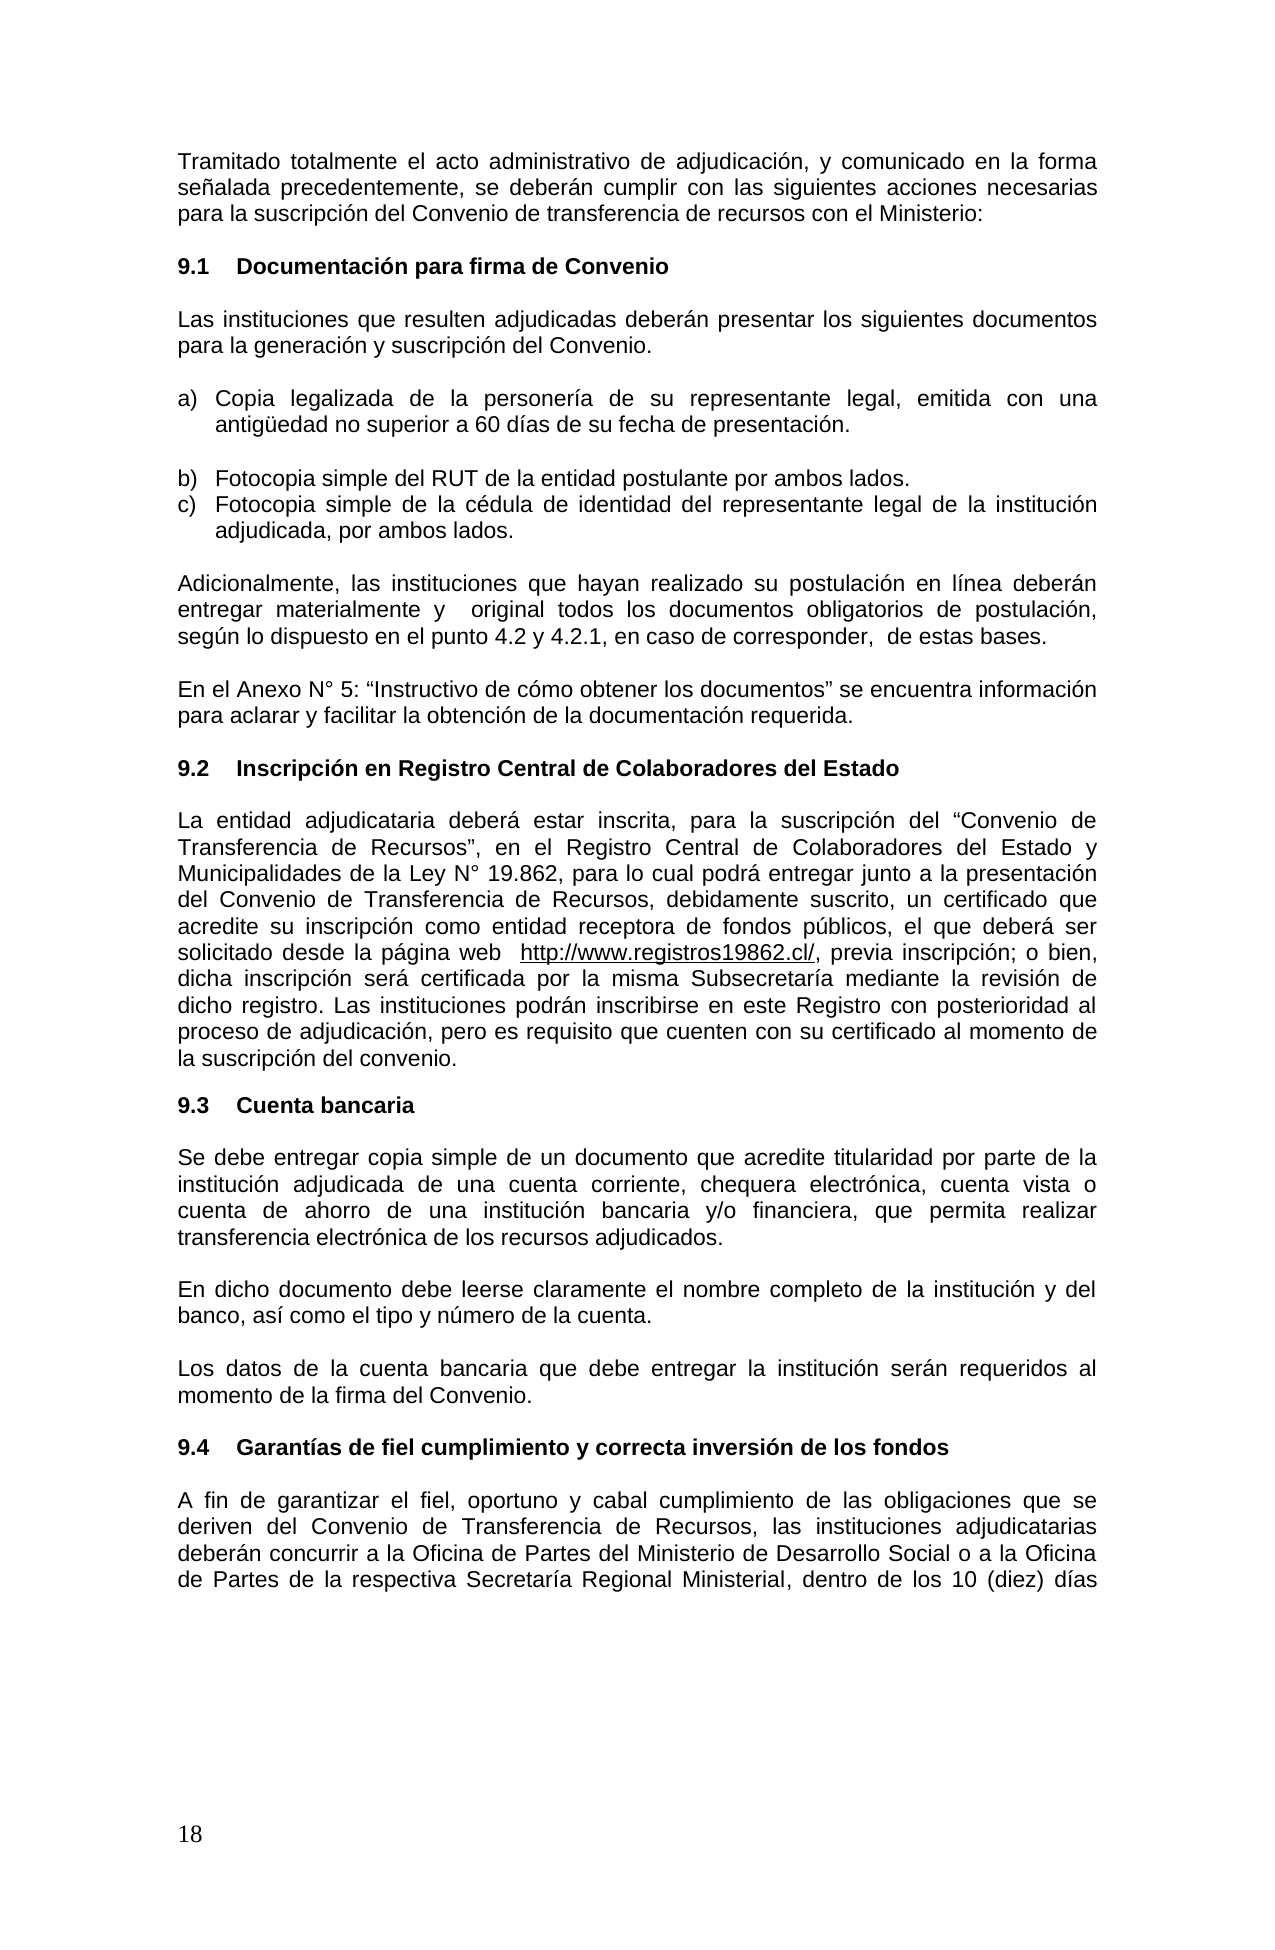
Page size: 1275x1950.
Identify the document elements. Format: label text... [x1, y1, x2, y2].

text Se debe entregar copia simple de un documento que acredite titularidad por parte de la institución adjudicada de una cuenta corriente, chequera electrónica, cuenta vista o cuenta de ahorro de una institución bancaria y/o financiera, que permita realizar transferencia electrónica de los recursos adjudicados. [177, 1144, 1098, 1250]
list Inscripción en Registro Central de Colaboradores del Estado [177, 754, 1098, 781]
text La entidad adjudicataria deberá estar inscrita, para la suscripción del “Convenio de Transferencia de Recursos”, en el Registro Central de Colaboradores del Estado y Municipalidades de la Ley N° 19.862, para lo cual podrá entregar junto a la presentación del Convenio de Transferencia de Recursos, debidamente suscrito, un certificado que acredite su inscripción como entidad receptora de fondos públicos, el que deberá ser solicitado desde la página web http://www.registros19862.cl/, previa inscripción; o bien, dicha inscripción será certificada por la misma Subsecretaría mediante la revisión de dicho registro. Las instituciones podrán inscribirse en este Registro con posterioridad al proceso de adjudicación, pero es requisito que cuenten con su certificado al momento de la suscripción del convenio. [177, 807, 1098, 1071]
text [177, 1487, 1098, 1592]
text En dicho documento debe leerse claramente el nombre completo de la institución y del banco, así como el tipo y número de la cuenta. [177, 1276, 1098, 1329]
list Fotocopia simple de la cédula de identidad del representante legal de la institución adjudicada, por ambos lados. [177, 491, 1098, 544]
text Adicionalmente, las instituciones que hayan realizado su postulación en línea deberán entregar materialmente y original todos los documentos obligatorios de postulación, según lo dispuesto en el punto 4.2 y 4.2.1, en caso de corresponder, de estas bases. [177, 570, 1098, 649]
list Cuenta bancaria [177, 1092, 1098, 1118]
text Los datos de la cuenta bancaria que debe entregar la institución serán requeridos al momento de la firma del Convenio. [177, 1355, 1098, 1408]
text En el Anexo N° 5: “Instructivo de cómo obtener los documentos” se encuentra información para aclarar y facilitar la obtención de la documentación requerida. [177, 676, 1098, 728]
list Fotocopia simple del RUT de la entidad postulante por ambos lados. [177, 465, 1098, 491]
list Copia legalizada de la personería de su representante legal, emitida con una antigüedad no superior a 60 días de su fecha de presentación. [177, 385, 1098, 437]
text Las instituciones que resulten adjudicadas deberán presentar los siguientes documentos para la generación y suscripción del Convenio. [177, 306, 1098, 358]
list Garantías de fiel cumplimiento y correcta inversión de los fondos [177, 1434, 1098, 1461]
text Tramitado totalmente el acto administrativo de adjudicación, y comunicado en la forma señalada precedentemente, se deberán cumplir con las siguientes acciones necesarias para la suscripción del Convenio de transferencia de recursos con el Ministerio: [177, 148, 1098, 227]
list Documentación para firma de Convenio [177, 253, 1098, 279]
